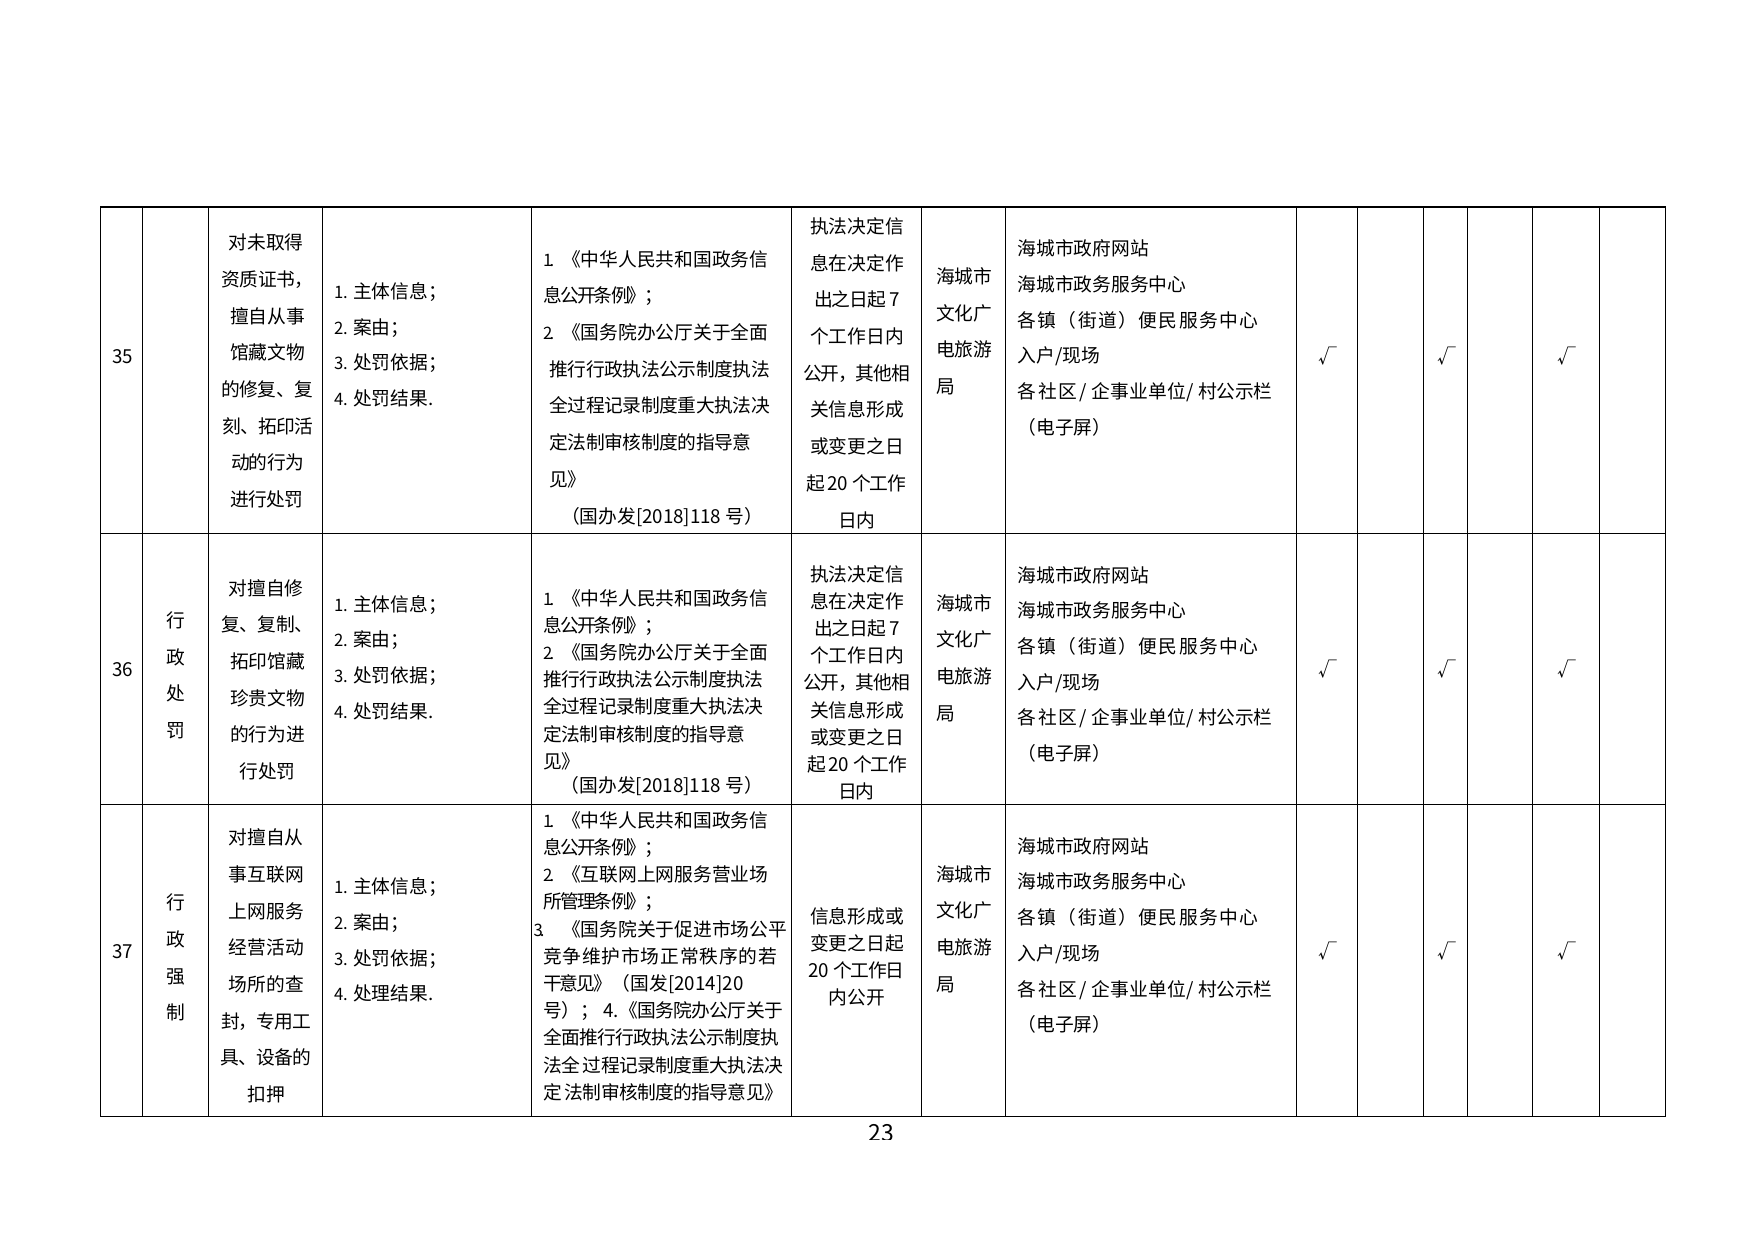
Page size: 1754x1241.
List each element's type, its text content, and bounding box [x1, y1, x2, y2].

table_header 海城市政府网站 海城市政务服务中心 各镇（街道）便民服务中心 入户/现场 各社区/ 企事业单位/ 村公示栏 （电子屏） [1006, 208, 1296, 533]
table_cell [1468, 534, 1532, 804]
table_cell 37 [101, 805, 142, 1116]
table_cell [1468, 805, 1532, 1116]
table_cell 《中华人民共和国政务信息公开条例》； 《国务院办公厅关于全面推行行政执法公示制度执法全过程记录制度重大执法决定法制审核制度的指导意见》 （国办发[2018]118 号） [532, 534, 791, 804]
table_cell 主体信息； 案由； 处罚依据； 处罚结果. [323, 534, 531, 804]
table_header 《中华人民共和国政务信息公开条例》； 《国务院办公厅关于全面推行行政执法公示制度执法全过程记录制度重大执法决定法制审核制度的指导意见》 （国办发[2018]118 号） [532, 208, 791, 533]
table_header √ [1533, 208, 1599, 533]
table_cell 行政处罚 [143, 534, 208, 804]
table_cell 36 [101, 534, 142, 804]
table_cell √ [1424, 534, 1467, 804]
table_cell [1600, 534, 1665, 804]
table_cell [1358, 534, 1423, 804]
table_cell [323, 805, 531, 1116]
table_cell 海城市政府网站 海城市政务服务中心 各镇（街道）便民服务中心 入户/现场 各社区/ 企事业单位/ 村公示栏 （电子屏） [1006, 534, 1296, 804]
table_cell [209, 805, 322, 1116]
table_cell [792, 805, 921, 1116]
table_cell √ [1533, 534, 1599, 804]
table_header [143, 208, 208, 533]
table_cell √ [1297, 805, 1357, 1116]
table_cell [532, 805, 791, 1116]
table_header [1600, 208, 1665, 533]
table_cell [1006, 805, 1296, 1116]
table_header 执法决定信息在决定作出之日起 7 个工作日内公开，其他相关信息形成或变更之日起 20 个工作 日内 [792, 208, 921, 533]
table_cell 海城市文化广电旅游局 [922, 534, 1005, 804]
table_header 35 [101, 208, 142, 533]
table_header 海城市文化广电旅游局 [922, 208, 1005, 533]
table_cell 海城市文化广电旅游局 [922, 805, 1005, 1116]
table_cell 行政强制 [143, 805, 208, 1116]
table_header [1358, 208, 1423, 533]
table_header [1468, 208, 1532, 533]
table_cell [1600, 805, 1665, 1116]
table_cell √ [1297, 534, 1357, 804]
table_header 对未取得 资质证书， 擅自从事 馆藏文物 的修复、复刻、拓印活动的行为 进行处罚 [209, 208, 322, 533]
table_cell 对擅自修 复、复制、拓印馆藏 珍贵文物 的行为进 行处罚 [209, 534, 322, 804]
table_cell √ [1533, 805, 1599, 1116]
table_cell √ [1424, 805, 1467, 1116]
table_header 主体信息； 案由； 处罚依据； 处罚结果. [323, 208, 531, 533]
table_header √ [1297, 208, 1357, 533]
table_cell [1358, 805, 1423, 1116]
table_cell 执法决定信息在决定作出之日起 7 个工作日内公开，其他相关信息形成或变更之日起 20 个工作日内 [792, 534, 921, 804]
table_header √ [1424, 208, 1467, 533]
